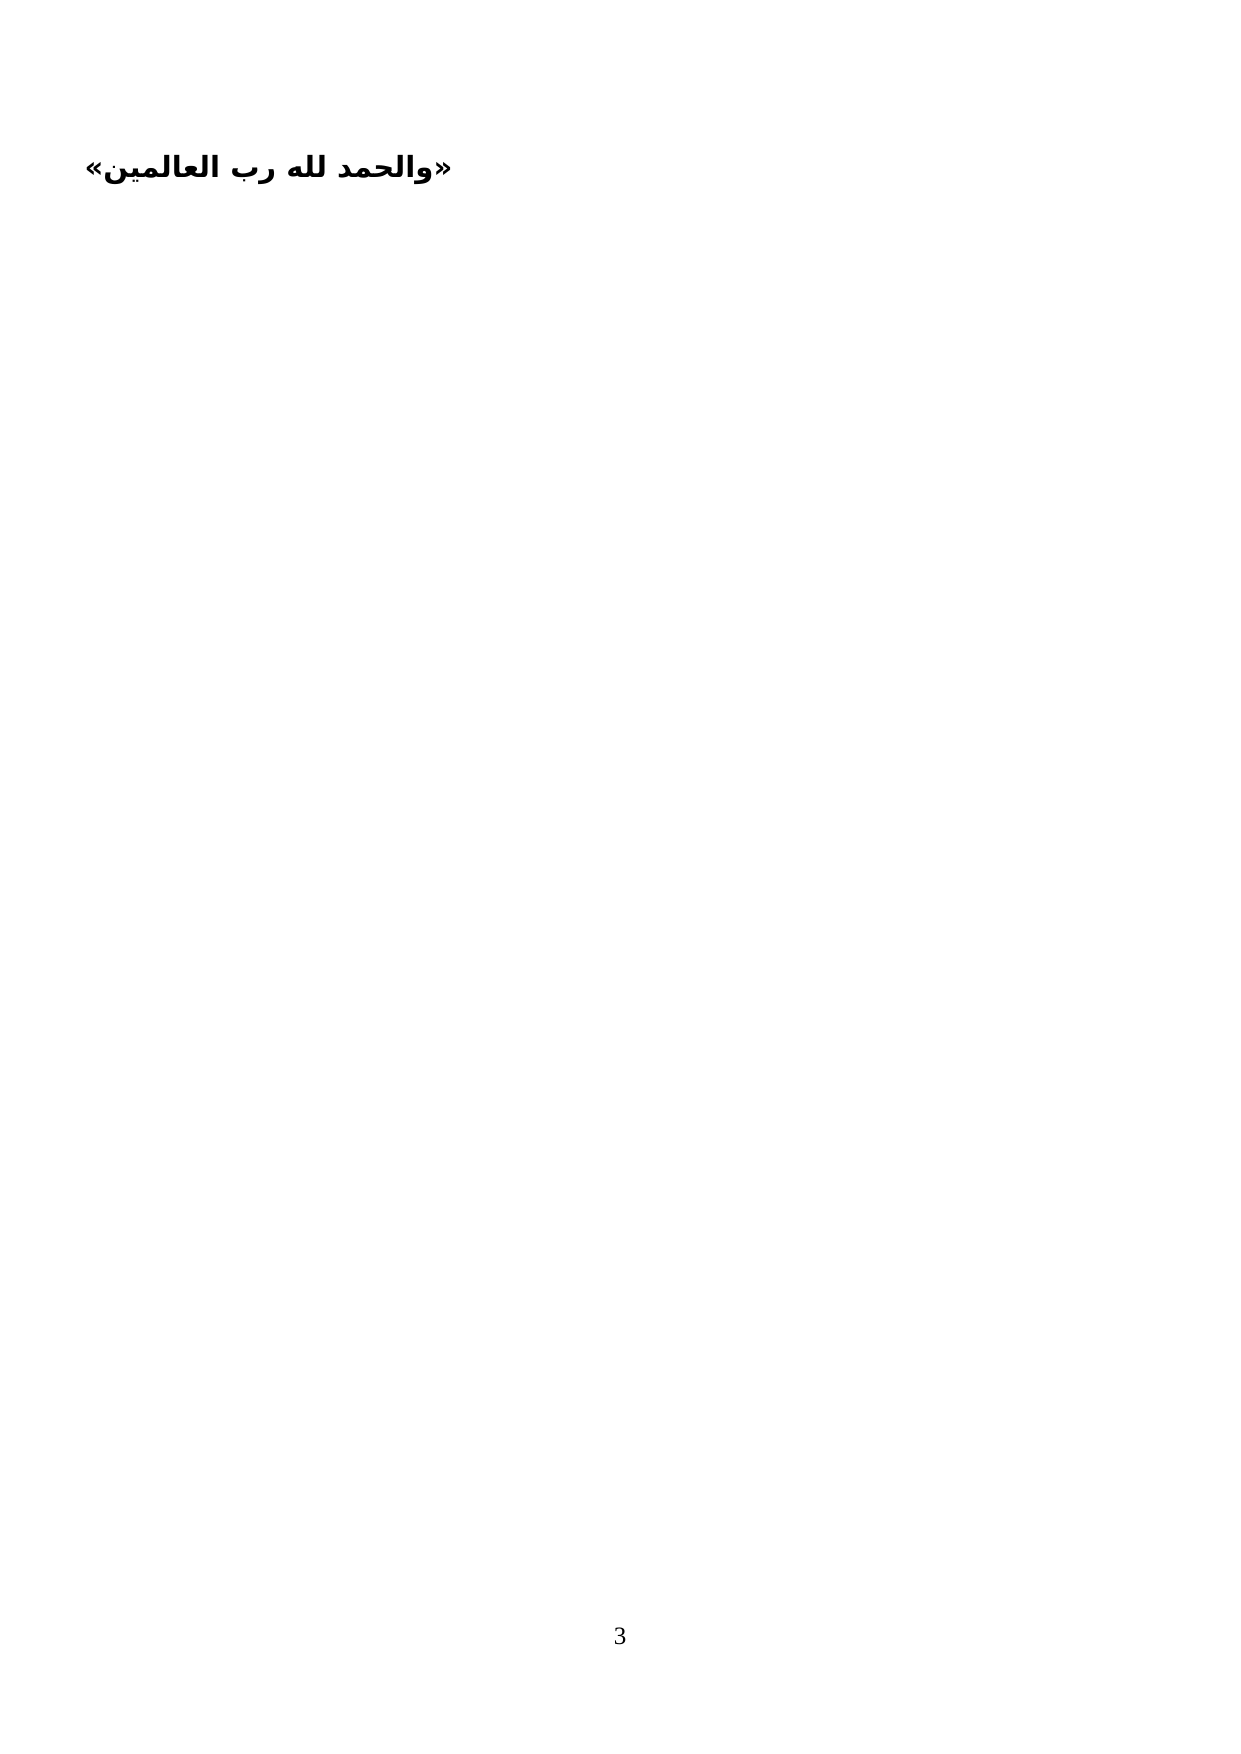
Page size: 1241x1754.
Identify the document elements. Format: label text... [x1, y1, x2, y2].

text «والحمد لله رب العالمین» [84, 150, 1134, 184]
